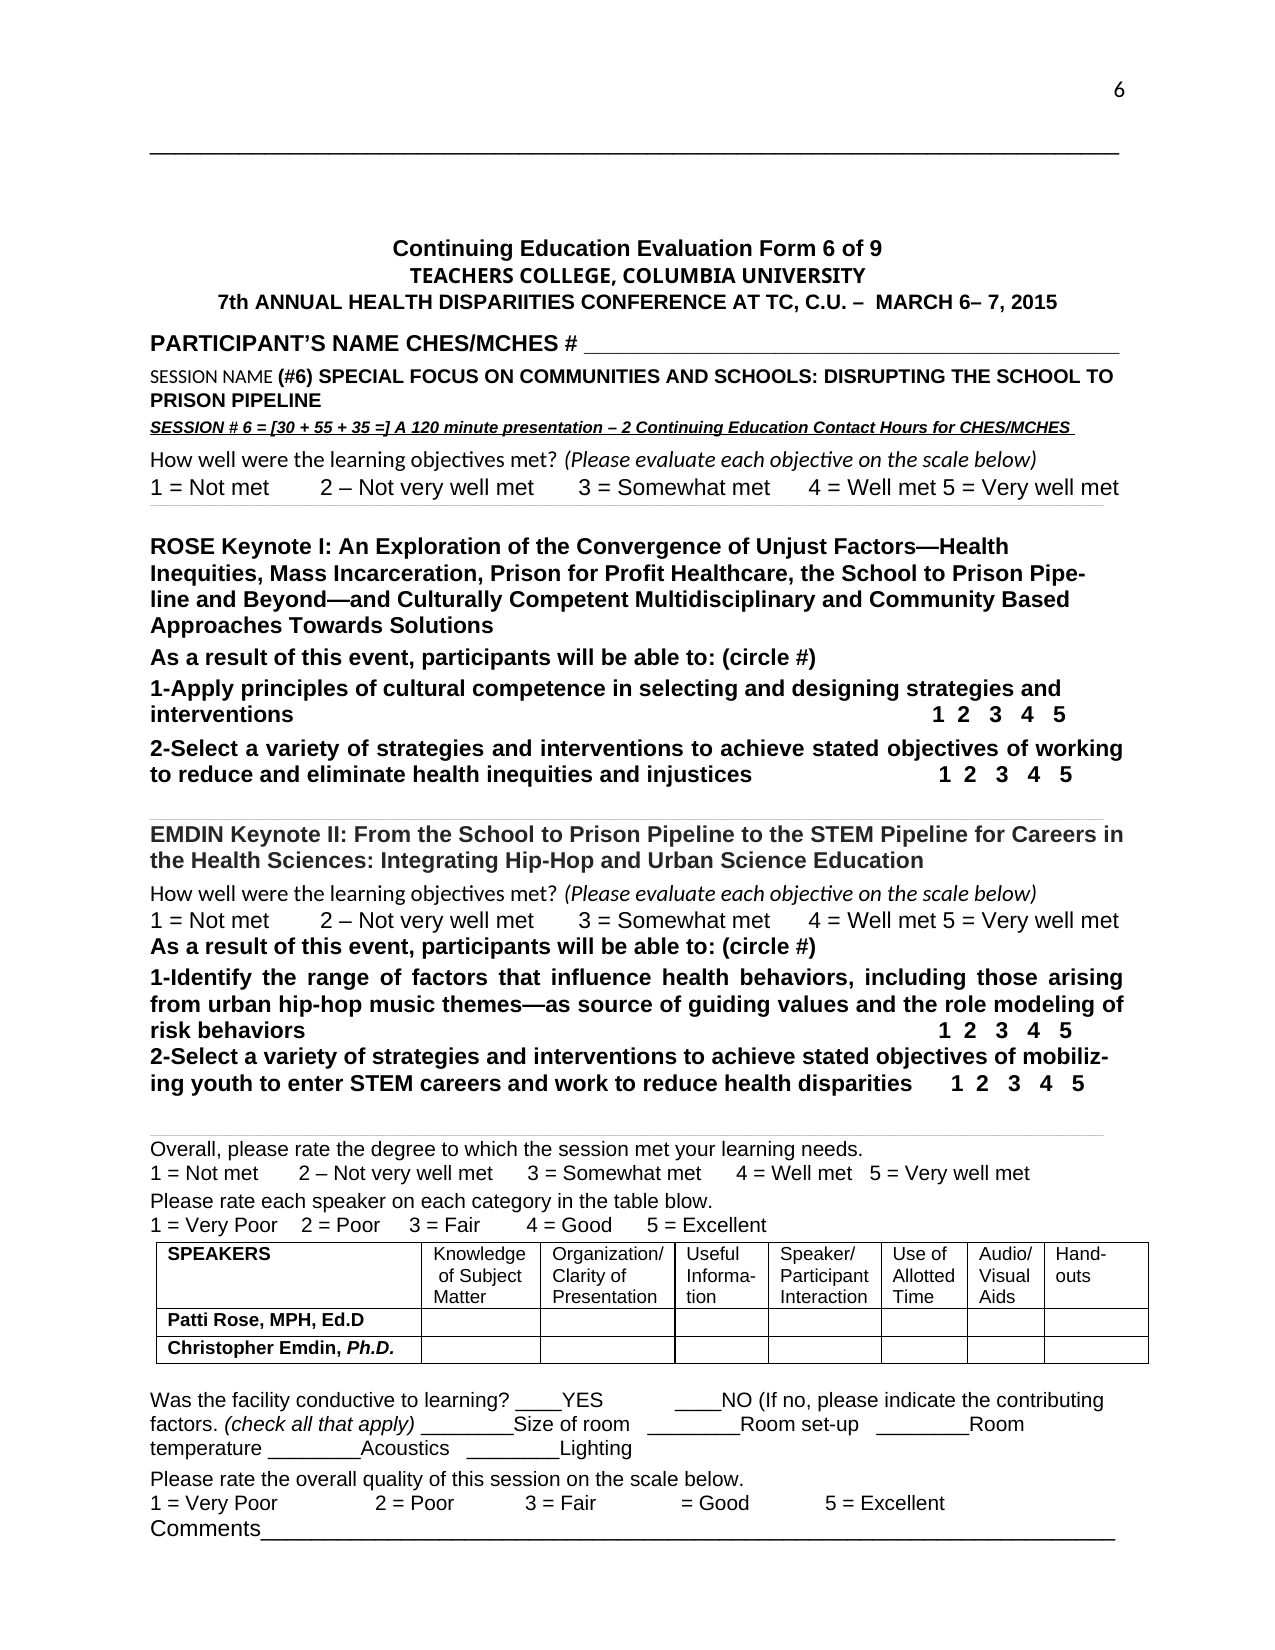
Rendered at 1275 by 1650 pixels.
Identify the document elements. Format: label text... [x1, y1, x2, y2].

table_cell [541, 1309, 674, 1336]
text ROSE Keynote I: An Exploration of the Convergence of Unjust Factors—Health Inequities, Mass Incarceration, Prison for Profit Healthcare, the School to Prison Pipe-line and Beyond—and Culturally Competent Multidisciplinary and Community Based Approaches Towards Solutions [150, 533, 1125, 639]
text How well were the learning objectives met? (Please evaluate each objective on the scale below) [150, 879, 1125, 907]
table_header Audio/ Visual Aids [968, 1243, 1044, 1308]
text 2-Select a variety of strategies and interventions to achieve stated objectives of mobiliz-ing youth to enter STEM careers and work to reduce health disparities 1 2 3 4 5 [150, 1043, 1125, 1096]
table_cell [968, 1309, 1044, 1336]
text 1 = Very Poor 2 = Poor 3 = Fair = Good 5 = Excellent [150, 1491, 1125, 1515]
table_header SPEAKERS [157, 1243, 421, 1308]
text Please rate the overall quality of this session on the scale below. [150, 1467, 1125, 1491]
text PARTICIPANT’S NAME CHES/MCHES # __________________________________________ [150, 330, 1125, 357]
text Was the facility conductive to learning? ____YES ____NO (If no, please indicate the contributing factors. (check all that apply) ________Size of room ________Room set-up ________Room temperature ________Acoustics ________Lighting [150, 1388, 1125, 1460]
table_cell [541, 1337, 674, 1363]
table_cell [882, 1309, 967, 1336]
table_cell [676, 1309, 768, 1336]
table_cell [769, 1337, 881, 1363]
text 2-Select a variety of strategies and interventions to achieve stated objectives of working to reduce and eliminate health inequities and injustices 1 2 3 4 5 [150, 735, 1125, 788]
text SESSION # 6 = [30 + 55 + 35 =] A 120 minute presentation – 2 Continuing Education Contact Hours for CHES/MCHES [150, 417, 1125, 437]
text Overall, please rate the degree to which the session met your learning needs. [150, 1137, 1125, 1161]
table_cell [1045, 1337, 1148, 1363]
text TEACHERS COLLEGE, COLUMBIA UNIVERSITY [150, 261, 1125, 289]
table_header Use of Allotted Time [882, 1243, 967, 1308]
text Comments___________________________________________________________________ [150, 1515, 1125, 1542]
table_cell [769, 1309, 881, 1336]
text 1-Apply principles of cultural competence in selecting and designing strategies and interventions 1 2 3 4 5 [150, 675, 1125, 728]
table_cell [422, 1309, 540, 1336]
text How well were the learning objectives met? (Please evaluate each objective on the scale below) [150, 445, 1125, 473]
table_header Useful Informa- tion [676, 1243, 768, 1308]
text 1-Identify the range of factors that influence health behaviors, including those arising from urban hip-hop music themes—as source of guiding values and the role modeling of risk behaviors 1 2 3 4 5 [150, 964, 1125, 1043]
text 1 = Very Poor 2 = Poor 3 = Fair 4 = Good 5 = Excellent [150, 1213, 1125, 1237]
table_cell [422, 1337, 540, 1363]
table_header Speaker/ Participant Interaction [769, 1243, 881, 1308]
text Please rate each speaker on each category in the table blow. [150, 1189, 1125, 1213]
table_cell [882, 1337, 967, 1363]
table_header Knowledge of Subject Matter [422, 1243, 540, 1308]
table_header Organization/ Clarity of Presentation [541, 1243, 674, 1308]
text SESSION NAME (#6) SPECIAL FOCUS ON COMMUNITIES AND SCHOOLS: DISRUPTING THE SCHOOL TO PRISON PIPELINE [150, 364, 1125, 412]
table_cell [1045, 1309, 1148, 1336]
text As a result of this event, participants will be able to: (circle #) [150, 644, 1125, 670]
text EMDIN Keynote II: From the School to Prison Pipeline to the STEM Pipeline for Careers in the Health Sciences: Integrating Hip-Hop and Urban Science Education [150, 821, 1125, 874]
text 1 = Not met 2 – Not very well met 3 = Somewhat met 4 = Well met 5 = Very well met [150, 473, 1125, 500]
text 1 = Not met 2 – Not very well met 3 = Somewhat met 4 = Well met 5 = Very well met [150, 1161, 1125, 1184]
table_cell Christopher Emdin, Ph.D. [157, 1337, 421, 1363]
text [150, 129, 1125, 156]
text 1 = Not met 2 – Not very well met 3 = Somewhat met 4 = Well met 5 = Very well met [150, 907, 1125, 933]
text As a result of this event, participants will be able to: (circle #) [150, 933, 1125, 959]
table_cell [676, 1337, 768, 1363]
table_cell Patti Rose, MPH, Ed.D [157, 1309, 421, 1336]
text Continuing Education Evaluation Form 6 of 9 [150, 235, 1125, 261]
table_header Hand-outs [1045, 1243, 1148, 1308]
text 7th ANNUAL HEALTH DISPARIITIES CONFERENCE AT TC, C.U. – MARCH 6– 7, 2015 [150, 289, 1125, 313]
table_cell [968, 1337, 1044, 1363]
